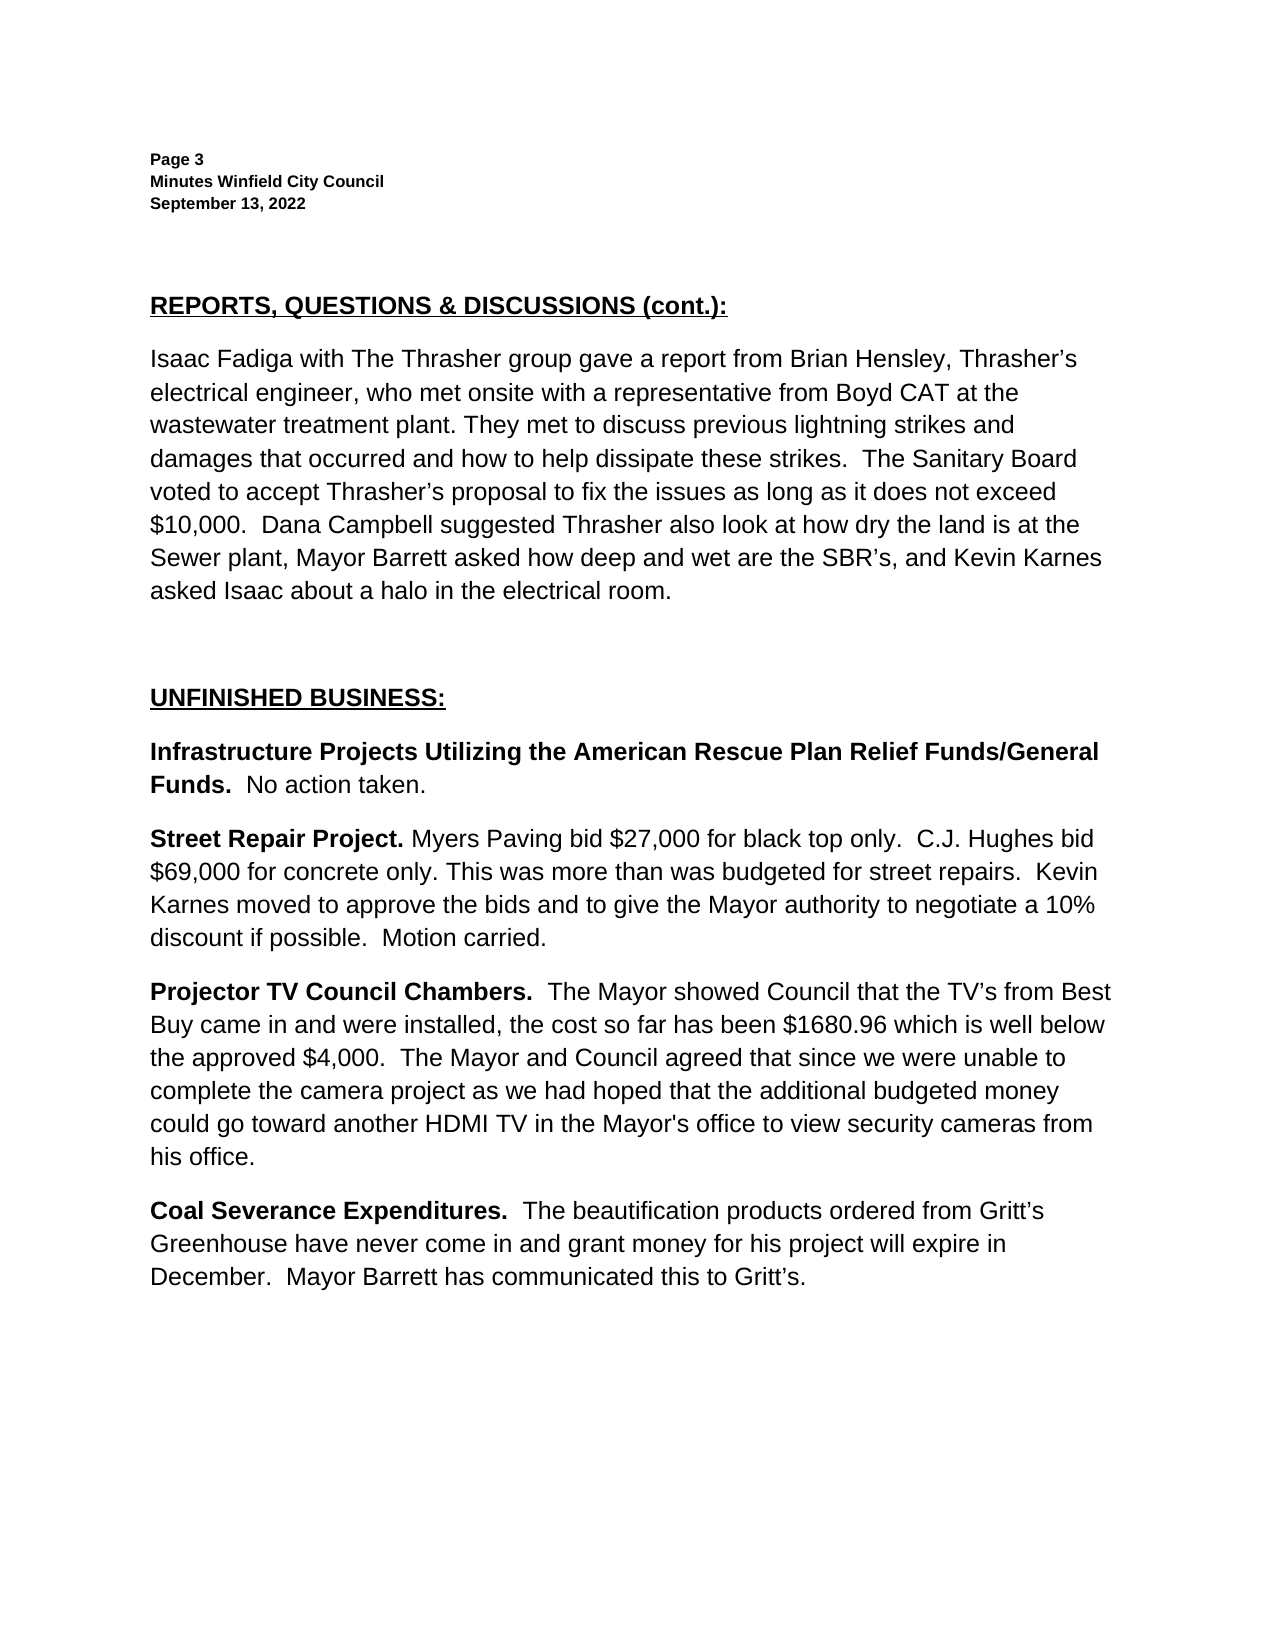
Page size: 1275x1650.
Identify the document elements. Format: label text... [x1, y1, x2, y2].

text UNFINISHED BUSINESS: [150, 683, 1125, 712]
text Coal Severance Expenditures. The beautification products ordered from Gritt’s Greenhouse have never come in and grant money for his project will expire in December. Mayor Barrett has communicated this to Gritt’s. [150, 1196, 1125, 1291]
text REPORTS, QUESTIONS & DISCUSSIONS (cont.): [150, 291, 1125, 319]
text Street Repair Project. Myers Paving bid $27,000 for black top only. C.J. Hughes bid $69,000 for concrete only. This was more than was budgeted for street repairs. Kevin Karnes moved to approve the bids and to give the Mayor authority to negotiate a 10% discount if possible. Motion carried. [150, 824, 1125, 952]
text Infrastructure Projects Utilizing the American Rescue Plan Relief Funds/General Funds. No action taken. [150, 737, 1125, 799]
text Projector TV Council Chambers. The Mayor showed Council that the TV’s from Best Buy came in and were installed, the cost so far has been $1680.96 which is well below the approved $4,000. The Mayor and Council agreed that since we were unable to complete the camera project as we had hoped that the additional budgeted money could go toward another HDMI TV in the Mayor's office to view security cameras from his office. [150, 977, 1125, 1171]
text Isaac Fadiga with The Thrasher group gave a report from Brian Hensley, Thrasher’s electrical engineer, who met onsite with a representative from Boyd CAT at the wastewater treatment plant. They met to discuss previous lightning strikes and damages that occurred and how to help dissipate these strikes. The Sanitary Board voted to accept Thrasher’s proposal to fix the issues as long as it does not exceed $10,000. Dana Campbell suggested Thrasher also look at how dry the land is at the Sewer plant, Mayor Barrett asked how deep and wet are the SBR’s, and Kevin Karnes asked Isaac about a halo in the electrical room. [150, 344, 1125, 604]
text Page 3 Minutes Winfield City Council September 13, 2022 [150, 150, 1125, 213]
